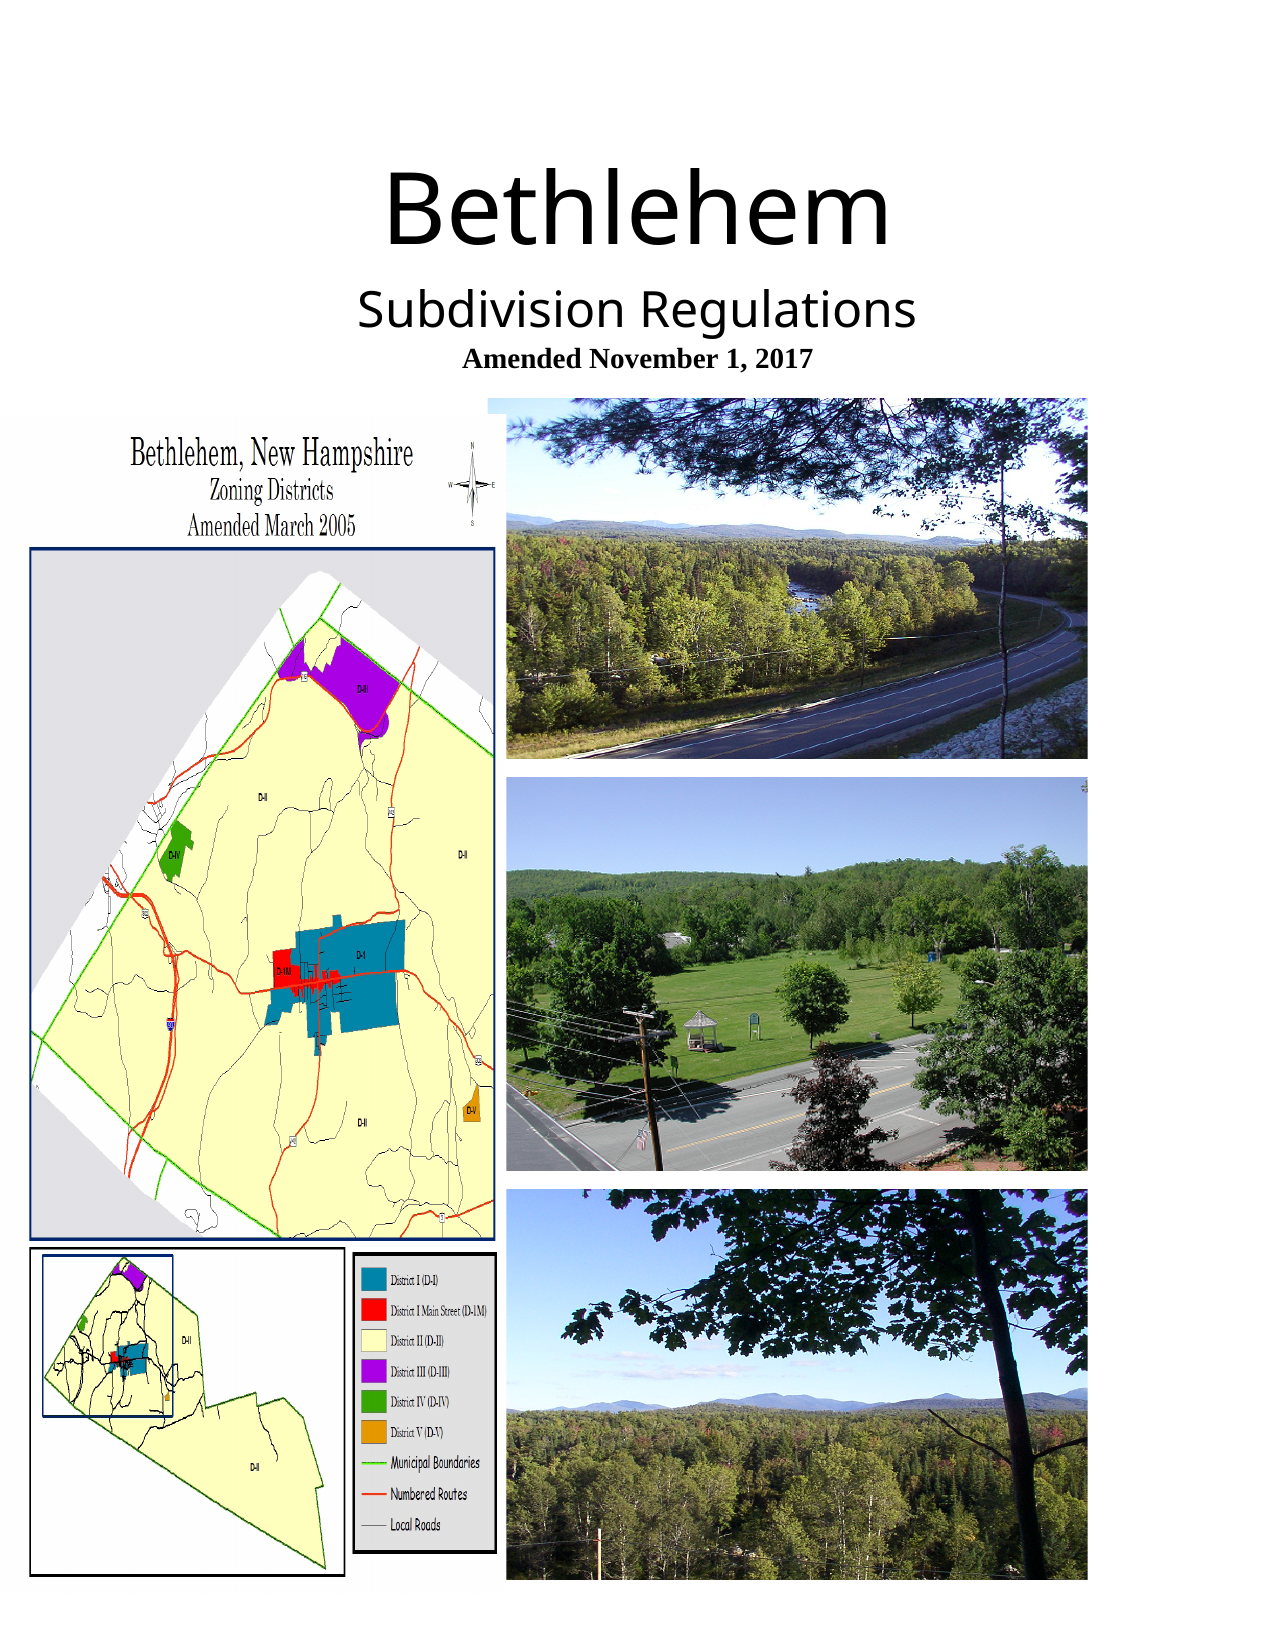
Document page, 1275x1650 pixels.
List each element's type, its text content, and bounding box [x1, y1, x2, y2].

subtitle Subdivision Regulations [75, 273, 1200, 342]
picture [0, 398, 1088, 1596]
title Amended November 1, 2017 [75, 342, 1200, 375]
title Bethlehem [75, 137, 1200, 273]
